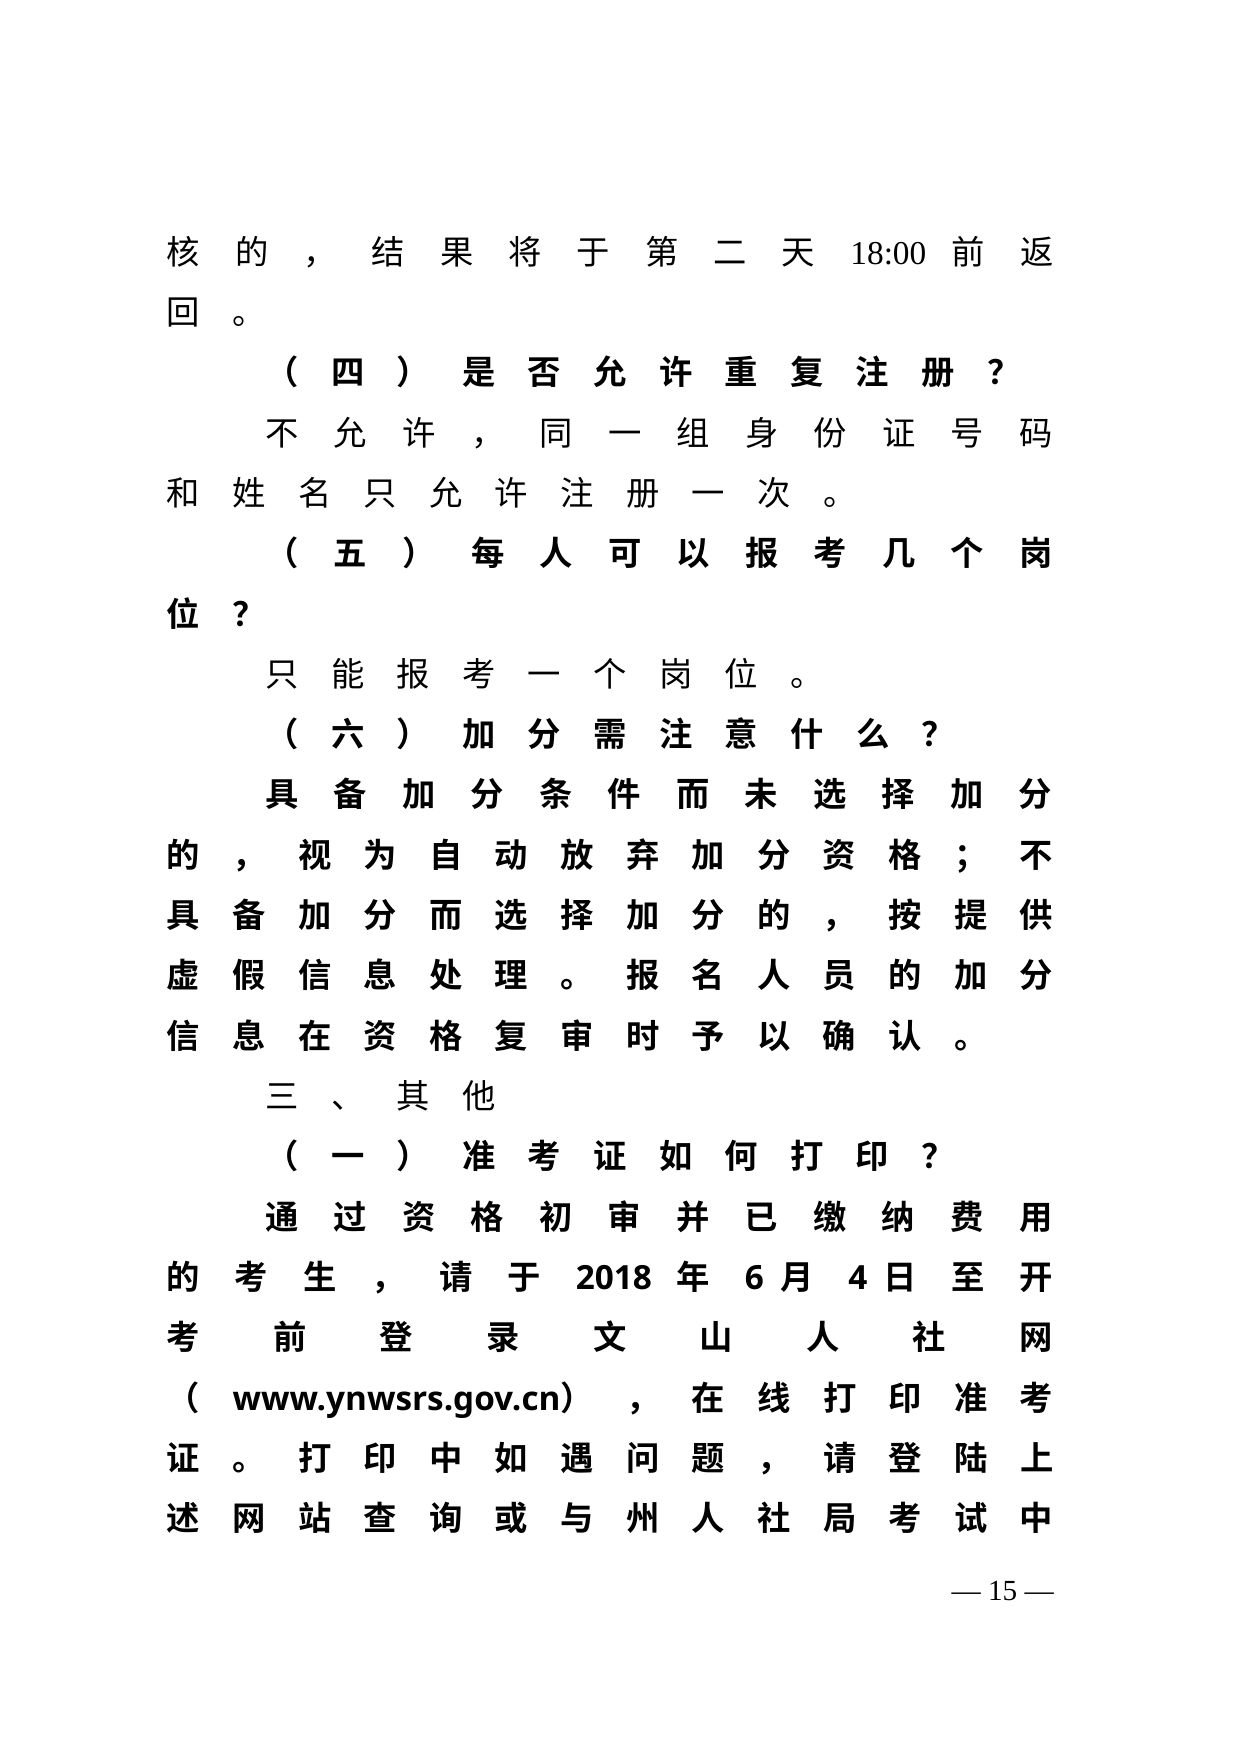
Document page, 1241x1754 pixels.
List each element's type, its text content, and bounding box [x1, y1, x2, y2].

text （一）准考证如何打印？ [167, 1124, 1085, 1184]
text 不允许，同一组身份证号码和姓名只允许注册一次。 [167, 400, 1085, 521]
text （六）加分需注意什么？ [167, 702, 1085, 762]
text （五）每人可以报考几个岗位？ [167, 521, 1085, 642]
text 具备加分条件而未选择加分的，视为自动放弃加分资格；不具备加分而选择加分的，按提供虚假信息处理。报名人员的加分信息在资格复审时予以确认。 [167, 762, 1085, 1064]
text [167, 1184, 1085, 1546]
text （四）是否允许重复注册？ [167, 340, 1085, 400]
text 只能报考一个岗位。 [167, 642, 1085, 702]
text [167, 219, 1085, 340]
text 三、其他 [167, 1064, 1085, 1124]
